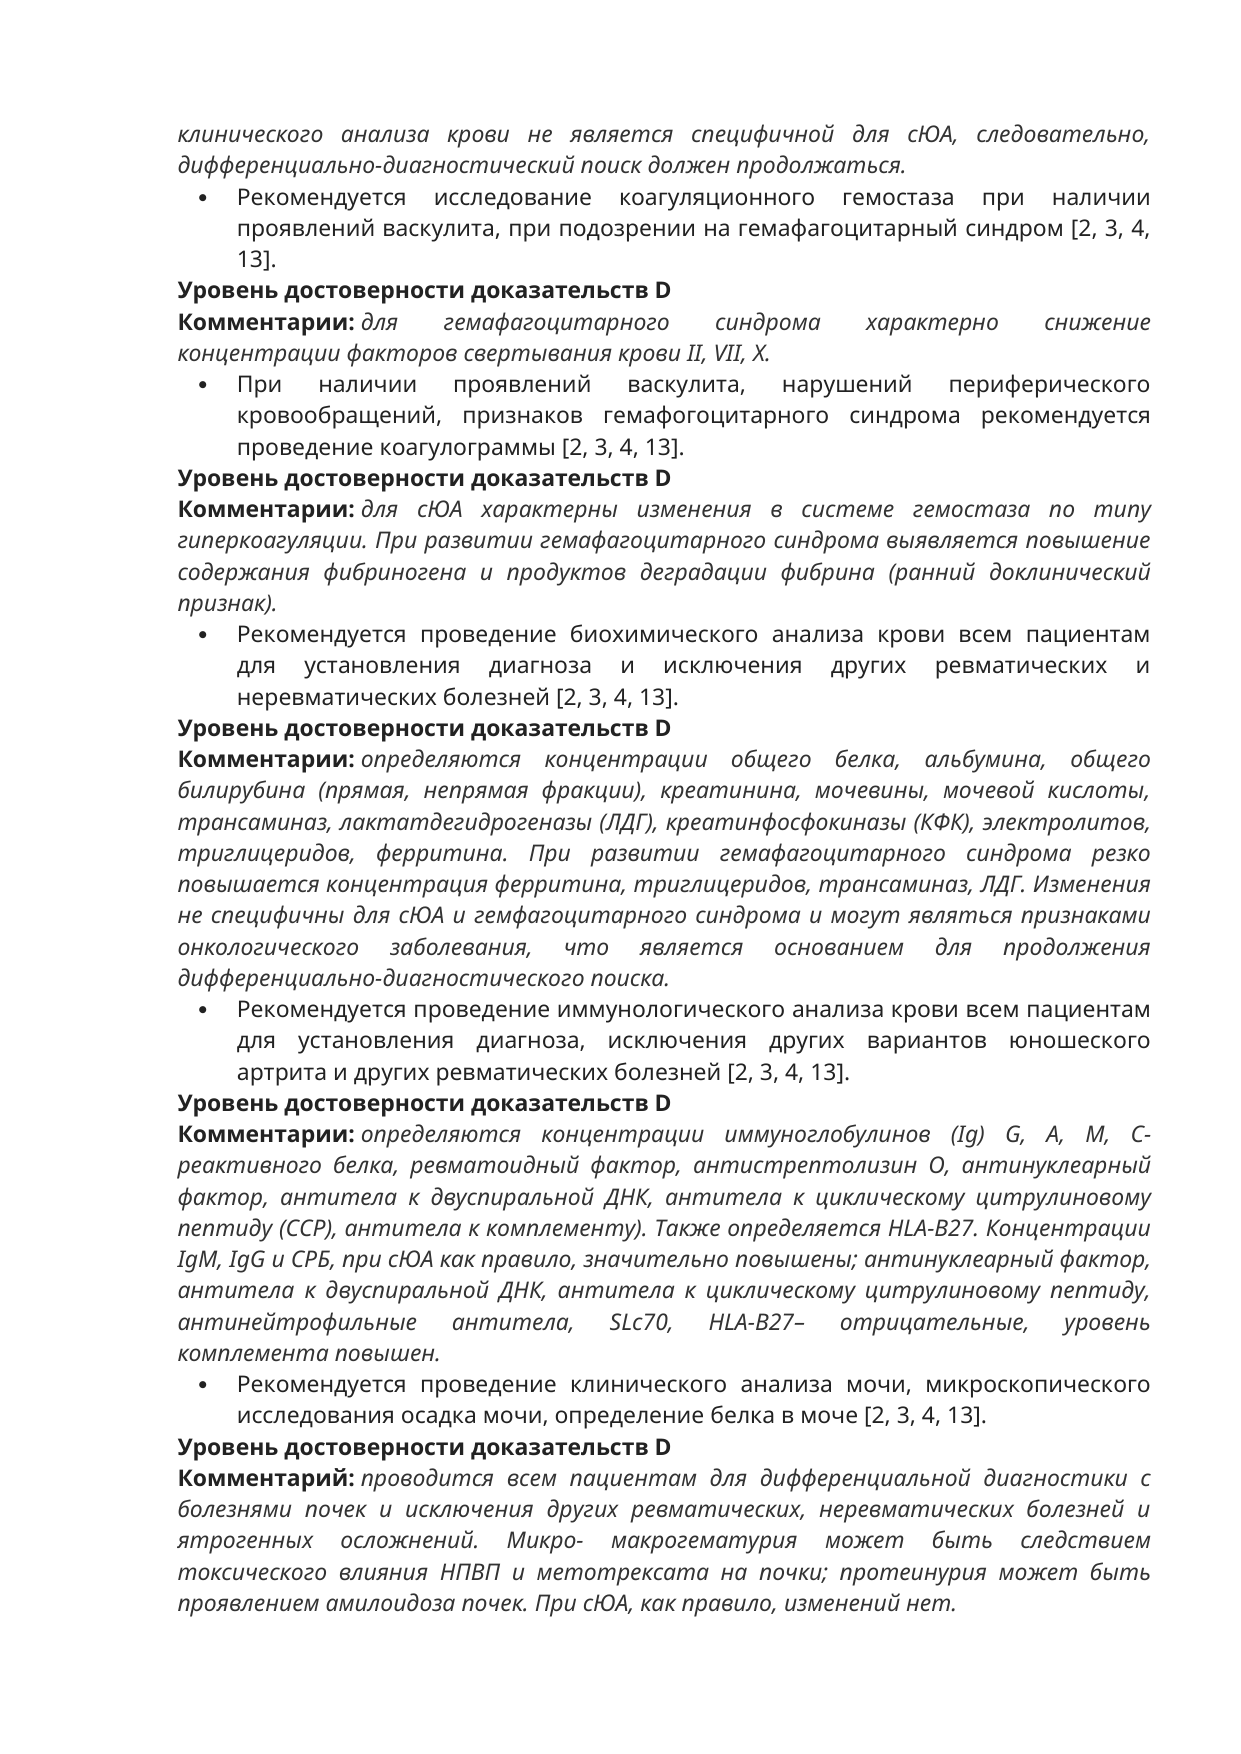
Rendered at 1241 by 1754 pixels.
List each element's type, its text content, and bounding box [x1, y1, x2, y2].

list При наличии проявлений васкулита, нарушений периферического кровообращений, признаков гемафогоцитарного синдрома рекомендуется проведение коагулограммы [2, 3, 4, 13]. [199, 368, 1152, 462]
text Комментарии: для гемафагоцитарного синдрома характерно снижение концентрации факторов свертывания крови II, VII, X. [177, 306, 1152, 368]
text Комментарии: определяются концентрации общего белка, альбумина, общего билирубина (прямая, непрямая фракции), креатинина, мочевины, мочевой кислоты, трансаминаз, лактатдегидрогеназы (ЛДГ), креатинфосфокиназы (КФК), электролитов, триглицеридов, ферритина. При развитии гемафагоцитарного синдрома резко повышается концентрация ферритина, триглицеридов, трансаминаз, ЛДГ. Изменения не специфичны для сЮА и гемфагоцитарного синдрома и могут являться признаками онкологического заболевания, что является основанием для продолжения дифференциально-диагностического поиска. [177, 743, 1152, 993]
list Рекомендуется проведение клинического анализа мочи, микроскопического исследования осадка мочи, определение белка в моче [2, 3, 4, 13]. [199, 1368, 1152, 1431]
text Комментарии: определяются концентрации иммуноглобулинов (Ig) G, A, M, С-реактивного белка, ревматоидный фактор, антистрептолизин О, антинуклеарный фактор, антитела к двуспиральной ДНК, антитела к циклическому цитрулиновому пептиду (ССР), антитела к комплементу). Также определяется HLA-B27. Концентрации IgМ, IgG и СРБ, при сЮА как правило, значительно повышены; антинуклеарный фактор, антитела к двуспиральной ДНК, антитела к циклическому цитрулиновому пептиду, антинейтрофильные антитела, SLc70, HLA-B27– отрицательные, уровень комплемента повышен. [177, 1118, 1152, 1368]
text Уровень достоверности доказательств D [177, 462, 1152, 493]
text Уровень достоверности доказательств D [177, 1087, 1152, 1118]
list Рекомендуется проведение биохимического анализа крови всем пациентам для установления диагноза и исключения других ревматических и неревматических болезней [2, 3, 4, 13]. [199, 618, 1152, 712]
text Уровень достоверности доказательств D [177, 274, 1152, 306]
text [177, 118, 1152, 181]
text Уровень достоверности доказательств D [177, 712, 1152, 743]
text Уровень достоверности доказательств D [177, 1431, 1152, 1462]
list Рекомендуется исследование коагуляционного гемостаза при наличии проявлений васкулита, при подозрении на гемафагоцитарный синдром [2, 3, 4, 13]. [199, 181, 1152, 274]
list Рекомендуется проведение иммунологического анализа крови всем пациентам для установления диагноза, исключения других вариантов юношеского артрита и других ревматических болезней [2, 3, 4, 13]. [199, 993, 1152, 1087]
text Комментарий: проводится всем пациентам для дифференциальной диагностики с болезнями почек и исключения других ревматических, неревматических болезней и ятрогенных осложнений. Микро- макрогематурия может быть следствием токсического влияния НПВП и метотрексата на почки; протеинурия может быть проявлением амилоидоза почек. При сЮА, как правило, изменений нет. [177, 1462, 1152, 1618]
text Комментарии: для сЮА характерны изменения в системе гемостаза по типу гиперкоагуляции. При развитии гемафагоцитарного синдрома выявляется повышение содержания фибриногена и продуктов деградации фибрина (ранний доклинический признак). [177, 493, 1152, 618]
